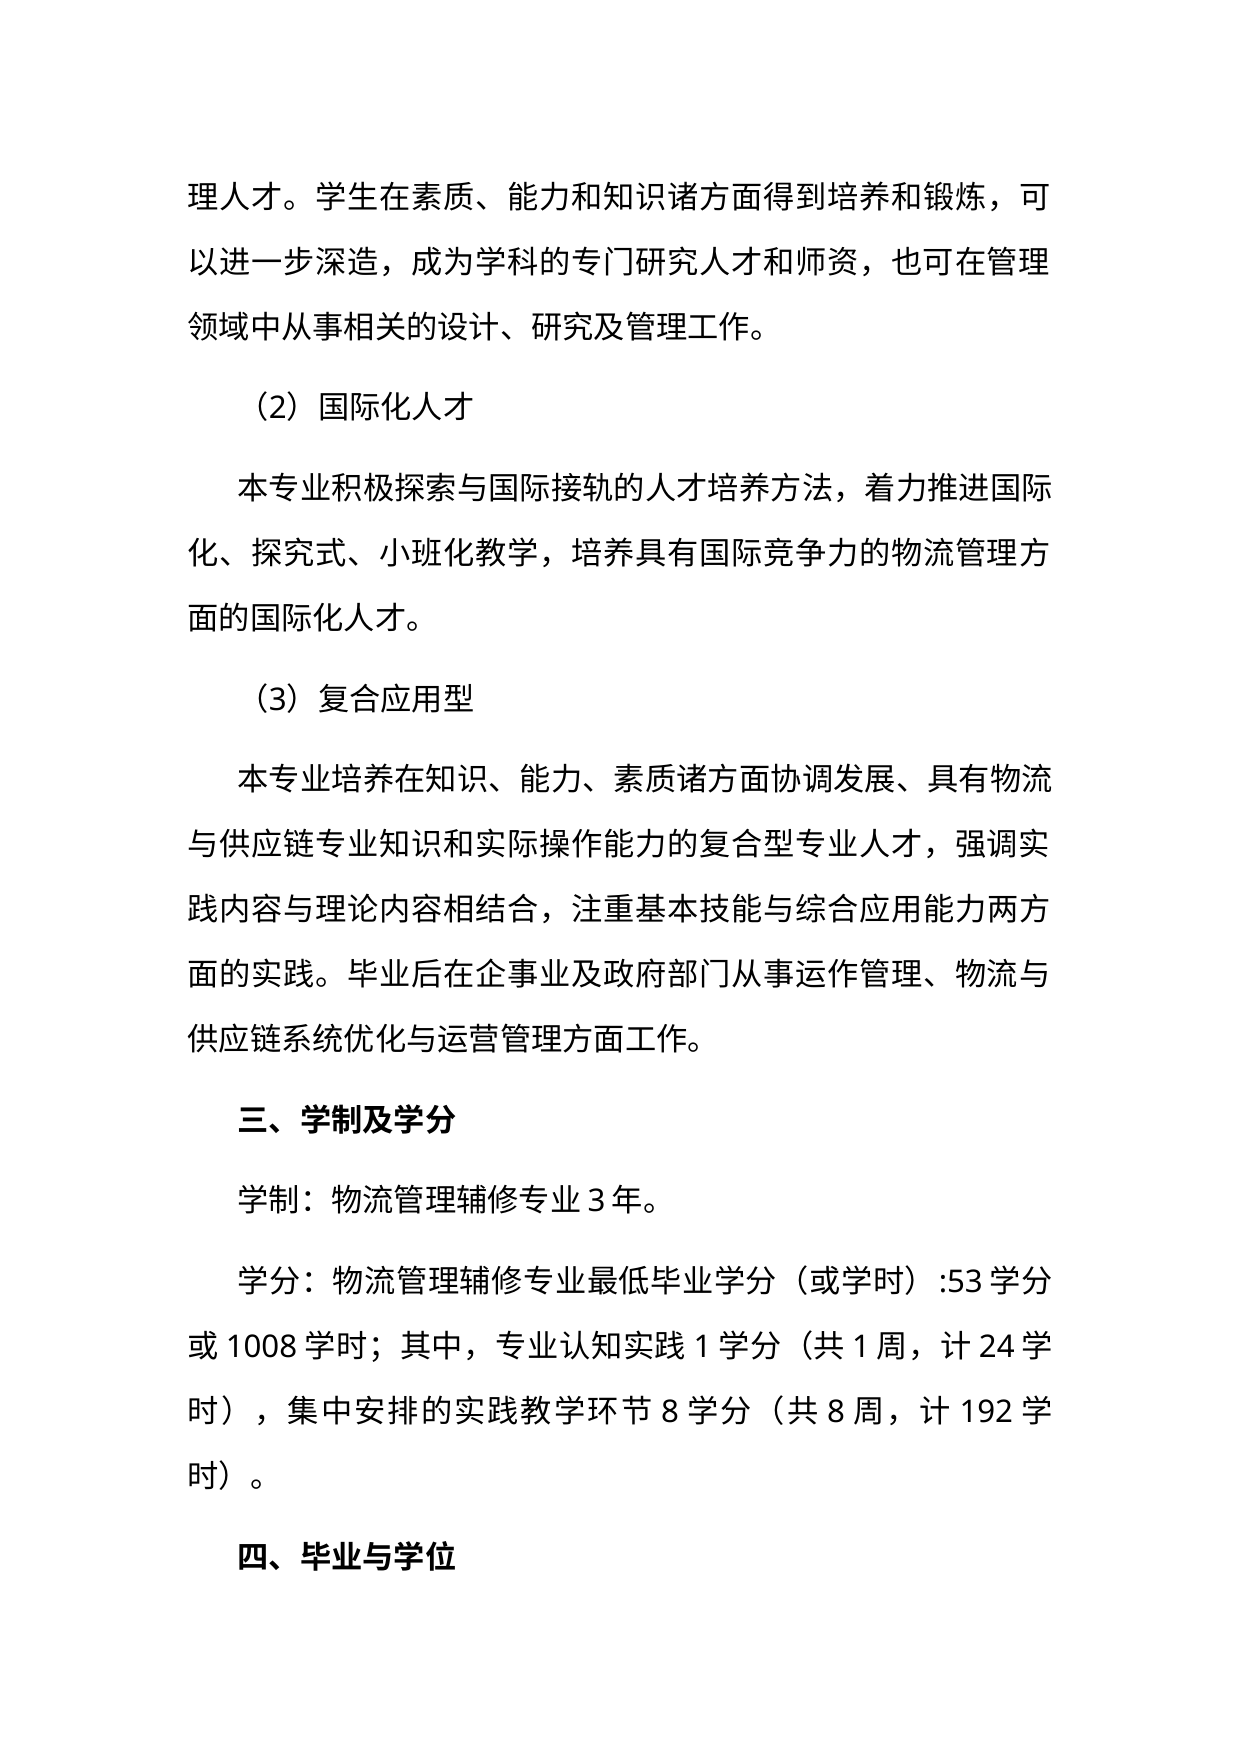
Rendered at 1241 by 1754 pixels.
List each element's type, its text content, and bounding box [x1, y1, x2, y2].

text 本专业积极探索与国际接轨的人才培养方法，着力推进国际化、探究式、小班化教学，培养具有国际竞争力的物流管理方面的国际化人才。 [187, 453, 1053, 648]
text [187, 162, 1053, 357]
text 三、学制及学分 [187, 1085, 1053, 1150]
text 本专业培养在知识、能力、素质诸方面协调发展、具有物流与供应链专业知识和实际操作能力的复合型专业人才，强调实践内容与理论内容相结合，注重基本技能与综合应用能力两方面的实践。毕业后在企事业及政府部门从事运作管理、物流与供应链系统优化与运营管理方面工作。 [187, 744, 1053, 1069]
text （2）国际化人才 [187, 373, 1053, 438]
text （3）复合应用型 [187, 664, 1053, 729]
text 四、毕业与学位 [187, 1522, 1053, 1587]
text 学制：物流管理辅修专业3年。 [187, 1166, 1053, 1231]
text 学分：物流管理辅修专业最低毕业学分（或学时）:53学分或1008学时；其中，专业认知实践1学分（共1周，计24学时），集中安排的实践教学环节8学分（共8周，计192学时）。 [187, 1246, 1053, 1506]
